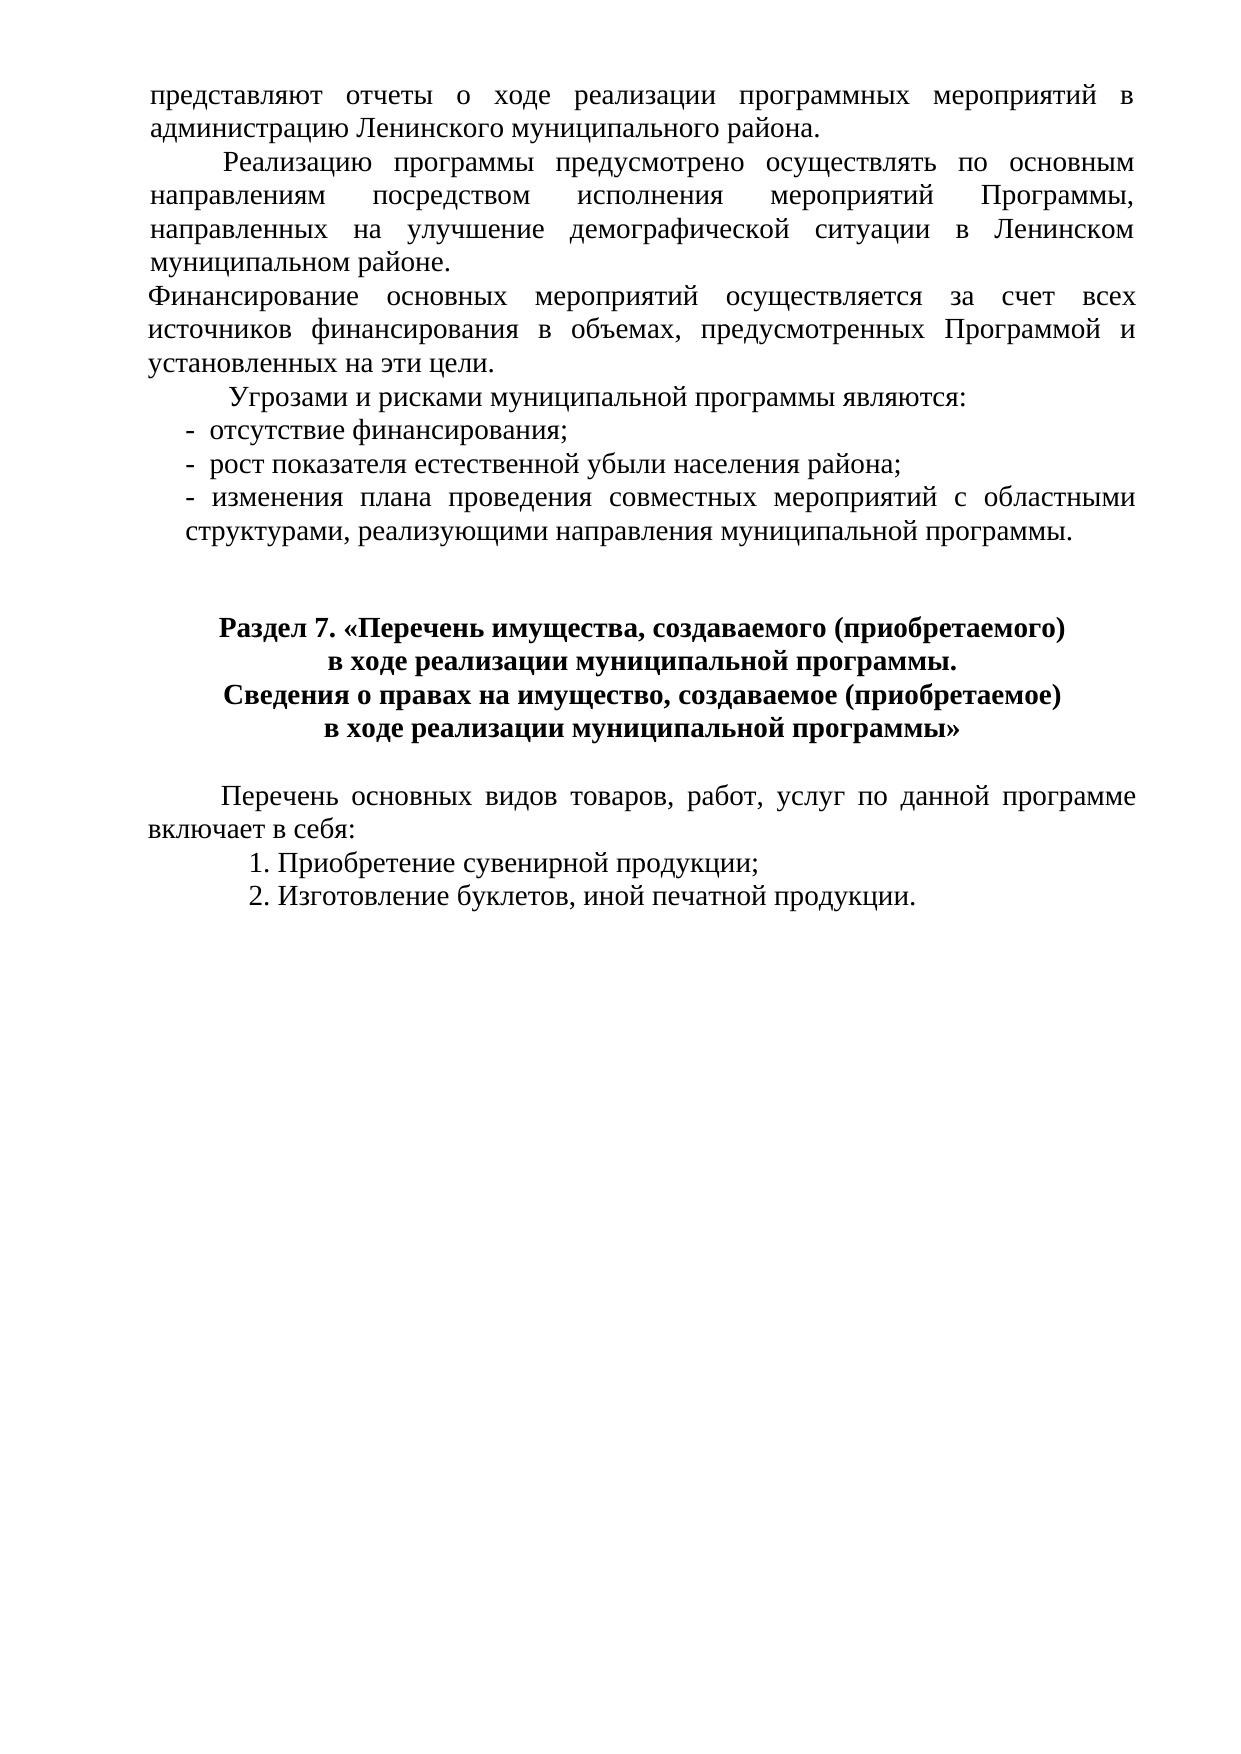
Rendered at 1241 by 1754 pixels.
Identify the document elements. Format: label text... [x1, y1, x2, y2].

text в ходе реализации муниципальной программы» [148, 711, 1137, 744]
text Сведения о правах на имущество, создаваемое (приобретаемое) [148, 677, 1137, 711]
text - изменения плана проведения совместных мероприятий с областными структурами, реализующими направления муниципальной программы. [185, 479, 1137, 546]
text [150, 77, 1135, 144]
text Финансирование основных мероприятий осуществляется за счет всех источников финансирования в объемах, предусмотренных Программой и установленных на эти цели. [148, 278, 1137, 379]
text Раздел 7. «Перечень имущества, создаваемого (приобретаемого) [148, 610, 1137, 643]
text в ходе реализации муниципальной программы. [148, 643, 1137, 677]
text Угрозами и рисками муниципальной программы являются: [148, 379, 1137, 412]
text - отсутствие финансирования; [185, 412, 1137, 446]
text 2. Изготовление буклетов, иной печатной продукции. [148, 878, 1137, 912]
text Перечень основных видов товаров, работ, услуг по данной программе включает в себя: [148, 778, 1137, 845]
text Реализацию программы предусмотрено осуществлять по основным направлениям посредством исполнения мероприятий Программы, направленных на улучшение демографической ситуации в Ленинском муниципальном районе. [150, 144, 1135, 278]
text 1. Приобретение сувенирной продукции; [148, 845, 1137, 878]
text - рост показателя естественной убыли населения района; [185, 446, 1137, 479]
